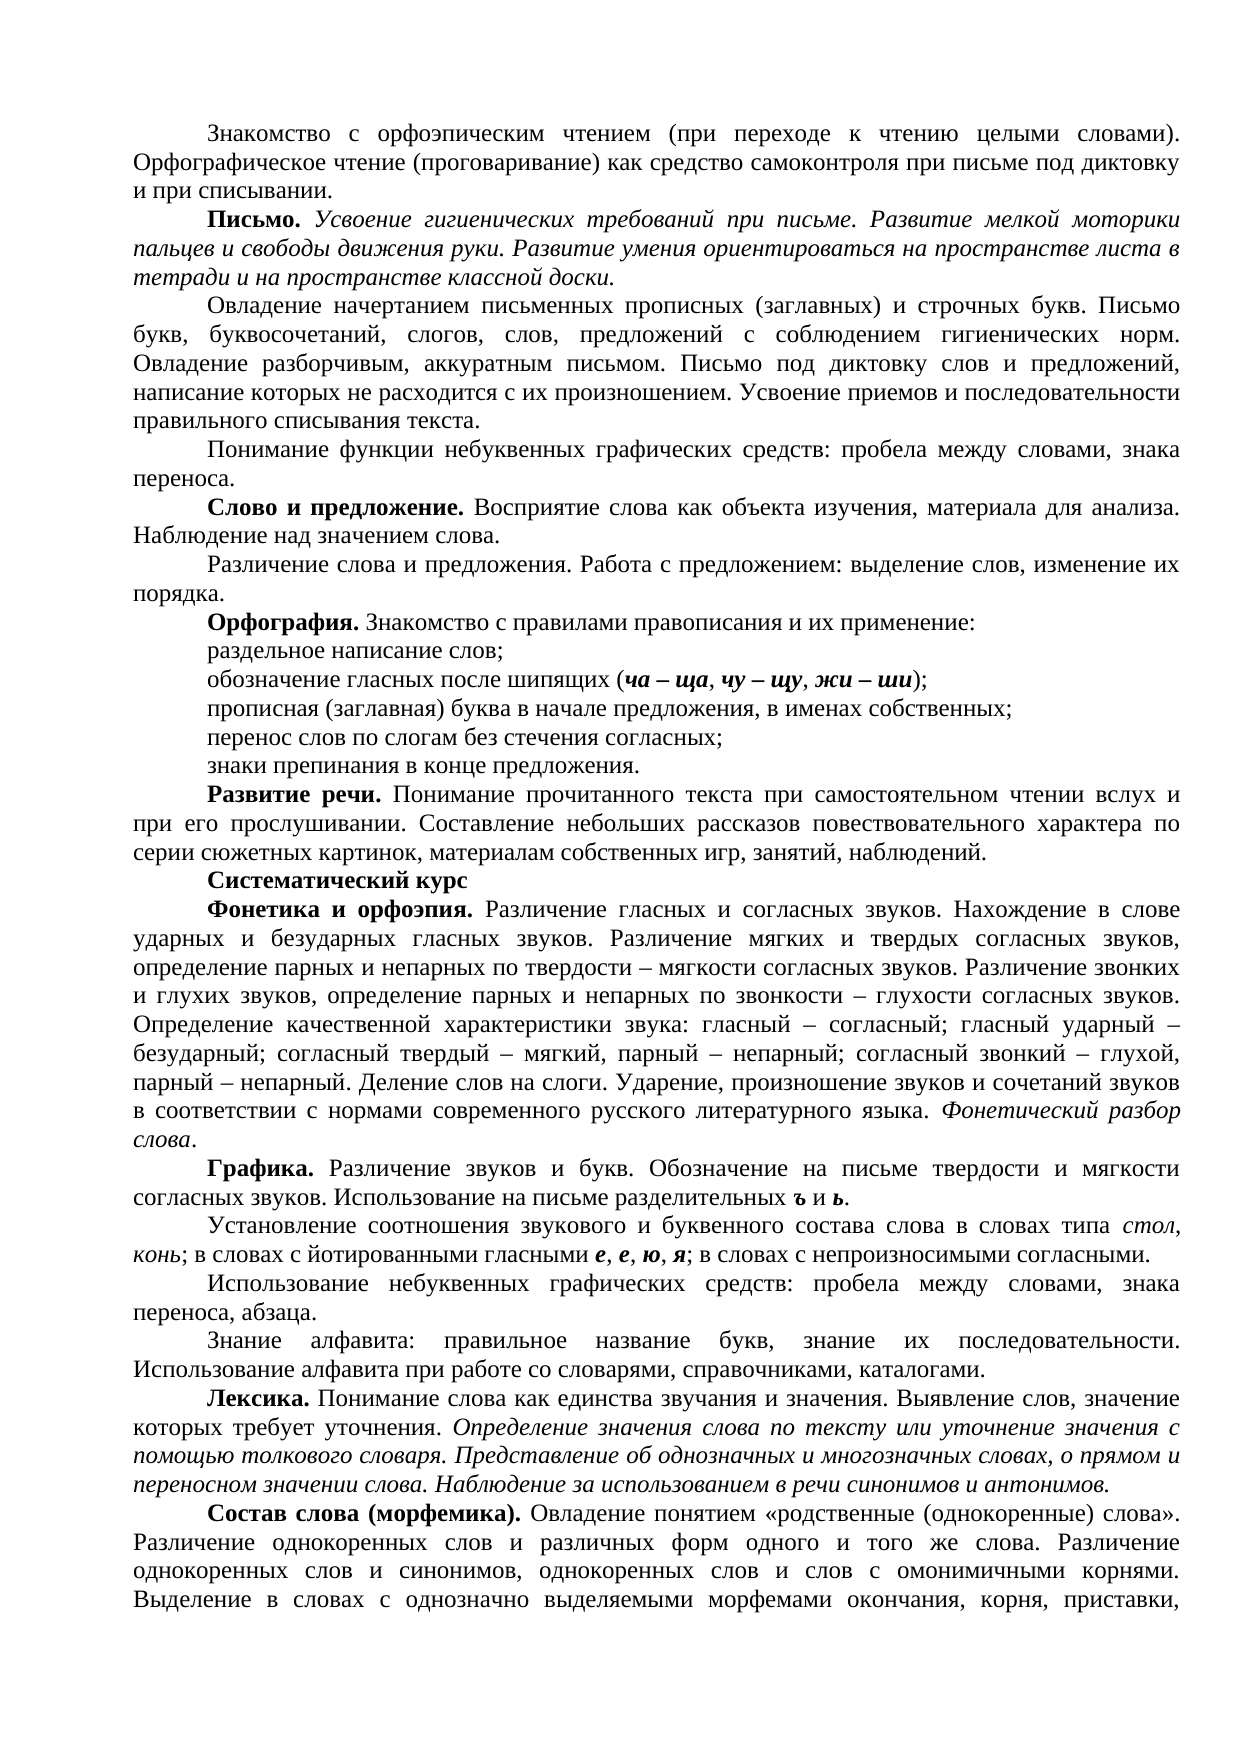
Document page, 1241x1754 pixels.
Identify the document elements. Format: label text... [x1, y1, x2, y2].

text обозначение гласных после шипящих (ча – ща, чу – щу, жи – ши); [133, 664, 1181, 693]
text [133, 1498, 1181, 1613]
text прописная (заглавная) буква в начале предложения, в именах собственных; [133, 693, 1181, 722]
text Знание алфавита: правильное название букв, знание их последовательности. Использование алфавита при работе со словарями, справочниками, каталогами. [133, 1326, 1181, 1383]
text Графика. Различение звуков и букв. Обозначение на письме твердости и мягкости согласных звуков. Использование на письме разделительных ъ и ь. [133, 1153, 1181, 1211]
text Понимание функции небуквенных графических средств: пробела между словами, знака переноса. [133, 434, 1181, 492]
text Овладение начертанием письменных прописных (заглавных) и строчных букв. Письмо букв, буквосочетаний, слогов, слов, предложений с соблюдением гигиенических норм. Овладение разборчивым, аккуратным письмом. Письмо под диктовку слов и предложений, написание которых не расходится с их произношением. Усвоение приемов и последовательности правильного списывания текста. [133, 291, 1181, 434]
text Использование небуквенных графических средств: пробела между словами, знака переноса, абзаца. [133, 1268, 1181, 1326]
text Лексика. Понимание слова как единства звучания и значения. Выявление слов, значение которых требует уточнения. Определение значения слова по тексту или уточнение значения с помощью толкового словаря. Представление об однозначных и многозначных словах, о прямом и переносном значении слова. Наблюдение за использованием в речи синонимов и антонимов. [133, 1383, 1181, 1498]
text знаки препинания в конце предложения. [133, 751, 1181, 779]
text Установление соотношения звукового и буквенного состава слова в словах типа стол, конь; в словах с йотированными гласными е, е, ю, я; в словах с непроизносимыми согласными. [133, 1211, 1181, 1268]
text Различение слова и предложения. Работа с предложением: выделение слов, изменение их порядка. [133, 549, 1181, 607]
text Фонетика и орфоэпия. Различение гласных и согласных звуков. Нахождение в слове ударных и безударных гласных звуков. Различение мягких и твердых согласных звуков, определение парных и непарных по твердости – мягкости согласных звуков. Различение звонких и глухих звуков, определение парных и непарных по звонкости – глухости согласных звуков. Определение качественной характеристики звука: гласный – согласный; гласный ударный – безударный; согласный твердый – мягкий, парный – непарный; согласный звонкий – глухой, парный – непарный. Деление слов на слоги. Ударение, произношение звуков и сочетаний звуков в соответствии с нормами современного русского литературного языка. Фонетический разбор слова. [133, 894, 1181, 1153]
text Орфография. Знакомство с правилами правописания и их применение: [133, 607, 1181, 636]
text Знакомство с орфоэпическим чтением (при переходе к чтению целыми словами). Орфографическое чтение (проговаривание) как средство самоконтроля при письме под диктовку и при списывании. [133, 118, 1181, 204]
text Слово и предложение. Восприятие слова как объекта изучения, материала для анализа. Наблюдение над значением слова. [133, 492, 1181, 549]
text перенос слов по слогам без стечения согласных; [133, 722, 1181, 751]
text Систематический курс [133, 866, 1181, 894]
text Развитие речи. Понимание прочитанного текста при самостоятельном чтении вслух и при его прослушивании. Составление небольших рассказов повествовательного характера по серии сюжетных картинок, материалам собственных игр, занятий, наблюдений. [133, 779, 1181, 866]
text Письмо. Усвоение гигиенических требований при письме. Развитие мелкой моторики пальцев и свободы движения руки. Развитие умения ориентироваться на пространстве листа в тетради и на пространстве классной доски. [133, 204, 1181, 291]
text раздельное написание слов; [133, 636, 1181, 664]
